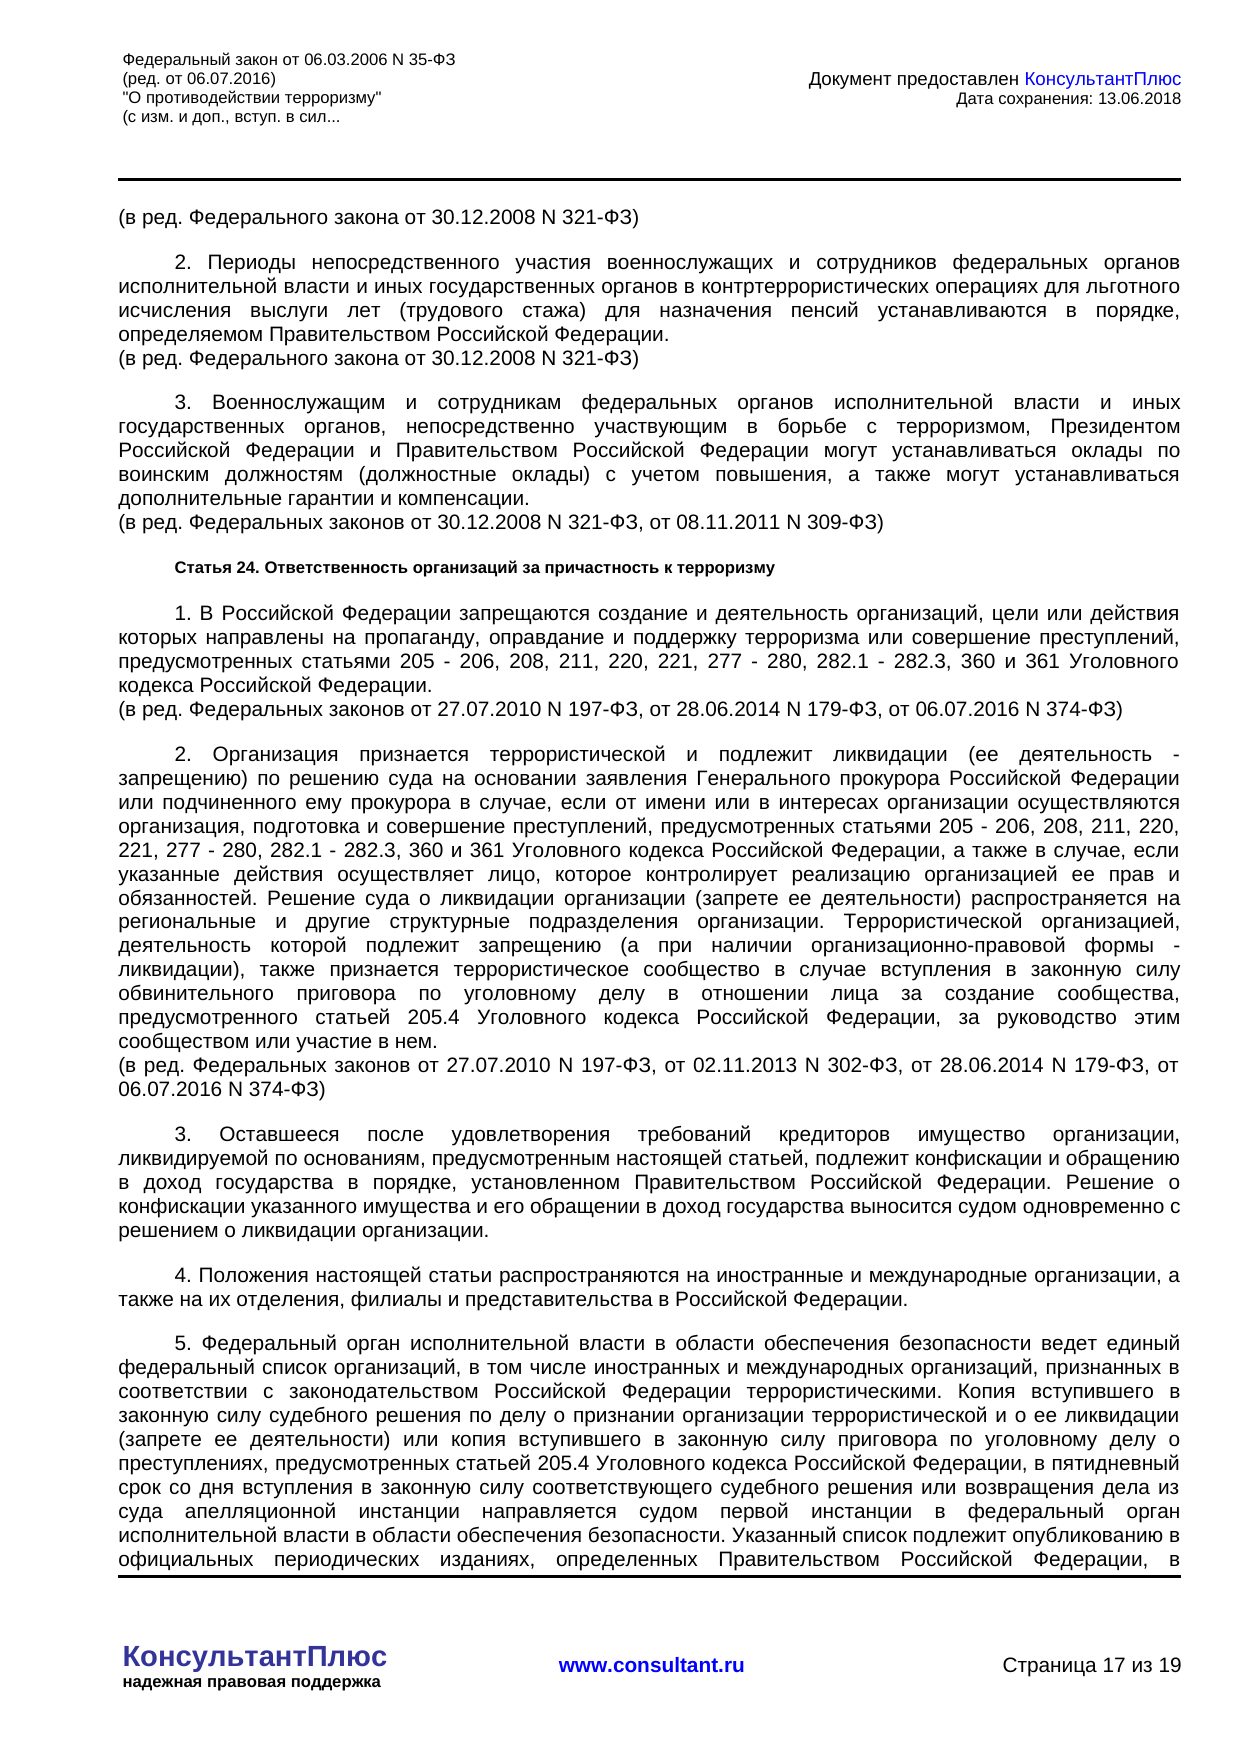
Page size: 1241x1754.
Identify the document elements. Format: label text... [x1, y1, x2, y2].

text (в ред. Федеральных законов от 27.07.2010 N 197-ФЗ, от 28.06.2014 N 179-ФЗ, от 06.07.2016 N 374-ФЗ) [118, 697, 1181, 721]
text 3. Военнослужащим и сотрудникам федеральных органов исполнительной власти и иных государственных органов, непосредственно участвующим в борьбе с терроризмом, Президентом Российской Федерации и Правительством Российской Федерации могут устанавливаться оклады по воинским должностям (должностные оклады) с учетом повышения, а также могут устанавливаться дополнительные гарантии и компенсации. [118, 390, 1181, 510]
text (в ред. Федерального закона от 30.12.2008 N 321-ФЗ) [118, 205, 1181, 229]
text (в ред. Федеральных законов от 27.07.2010 N 197-ФЗ, от 02.11.2013 N 302-ФЗ, от 28.06.2014 N 179-ФЗ, от 06.07.2016 N 374-ФЗ) [118, 1053, 1181, 1101]
text (в ред. Федеральных законов от 30.12.2008 N 321-ФЗ, от 08.11.2011 N 309-ФЗ) [118, 510, 1181, 534]
text 1. В Российской Федерации запрещаются создание и деятельность организаций, цели или действия которых направлены на пропаганду, оправдание и поддержку терроризма или совершение преступлений, предусмотренных статьями 205 - 206, 208, 211, 220, 221, 277 - 280, 282.1 - 282.3, 360 и 361 Уголовного кодекса Российской Федерации. [118, 601, 1181, 697]
title Статья 24. Ответственность организаций за причастность к терроризму [118, 558, 1181, 577]
text 3. Оставшееся после удовлетворения требований кредиторов имущество организации, ликвидируемой по основаниям, предусмотренным настоящей статьей, подлежит конфискации и обращению в доход государства в порядке, установленном Правительством Российской Федерации. Решение о конфискации указанного имущества и его обращении в доход государства выносится судом одновременно с решением о ликвидации организации. [118, 1122, 1181, 1242]
text 2. Периоды непосредственного участия военнослужащих и сотрудников федеральных органов исполнительной власти и иных государственных органов в контртеррористических операциях для льготного исчисления выслуги лет (трудового стажа) для назначения пенсий устанавливаются в порядке, определяемом Правительством Российской Федерации. [118, 249, 1181, 345]
text 2. Организация признается террористической и подлежит ликвидации (ее деятельность - запрещению) по решению суда на основании заявления Генерального прокурора Российской Федерации или подчиненного ему прокурора в случае, если от имени или в интересах организации осуществляются организация, подготовка и совершение преступлений, предусмотренных статьями 205 - 206, 208, 211, 220, 221, 277 - 280, 282.1 - 282.3, 360 и 361 Уголовного кодекса Российской Федерации, а также в случае, если указанные действия осуществляет лицо, которое контролирует реализацию организацией ее прав и обязанностей. Решение суда о ликвидации организации (запрете ее деятельности) распространяется на региональные и другие структурные подразделения организации. Террористической организацией, деятельность которой подлежит запрещению (а при наличии организационно-правовой формы - ликвидации), также признается террористическое сообщество в случае вступления в законную силу обвинительного приговора по уголовному делу в отношении лица за создание сообщества, предусмотренного статьей 205.4 Уголовного кодекса Российской Федерации, за руководство этим сообществом или участие в нем. [118, 742, 1181, 1053]
text 4. Положения настоящей статьи распространяются на иностранные и международные организации, а также на их отделения, филиалы и представительства в Российской Федерации. [118, 1262, 1181, 1310]
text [118, 1331, 1181, 1571]
text (в ред. Федерального закона от 30.12.2008 N 321-ФЗ) [118, 345, 1181, 369]
